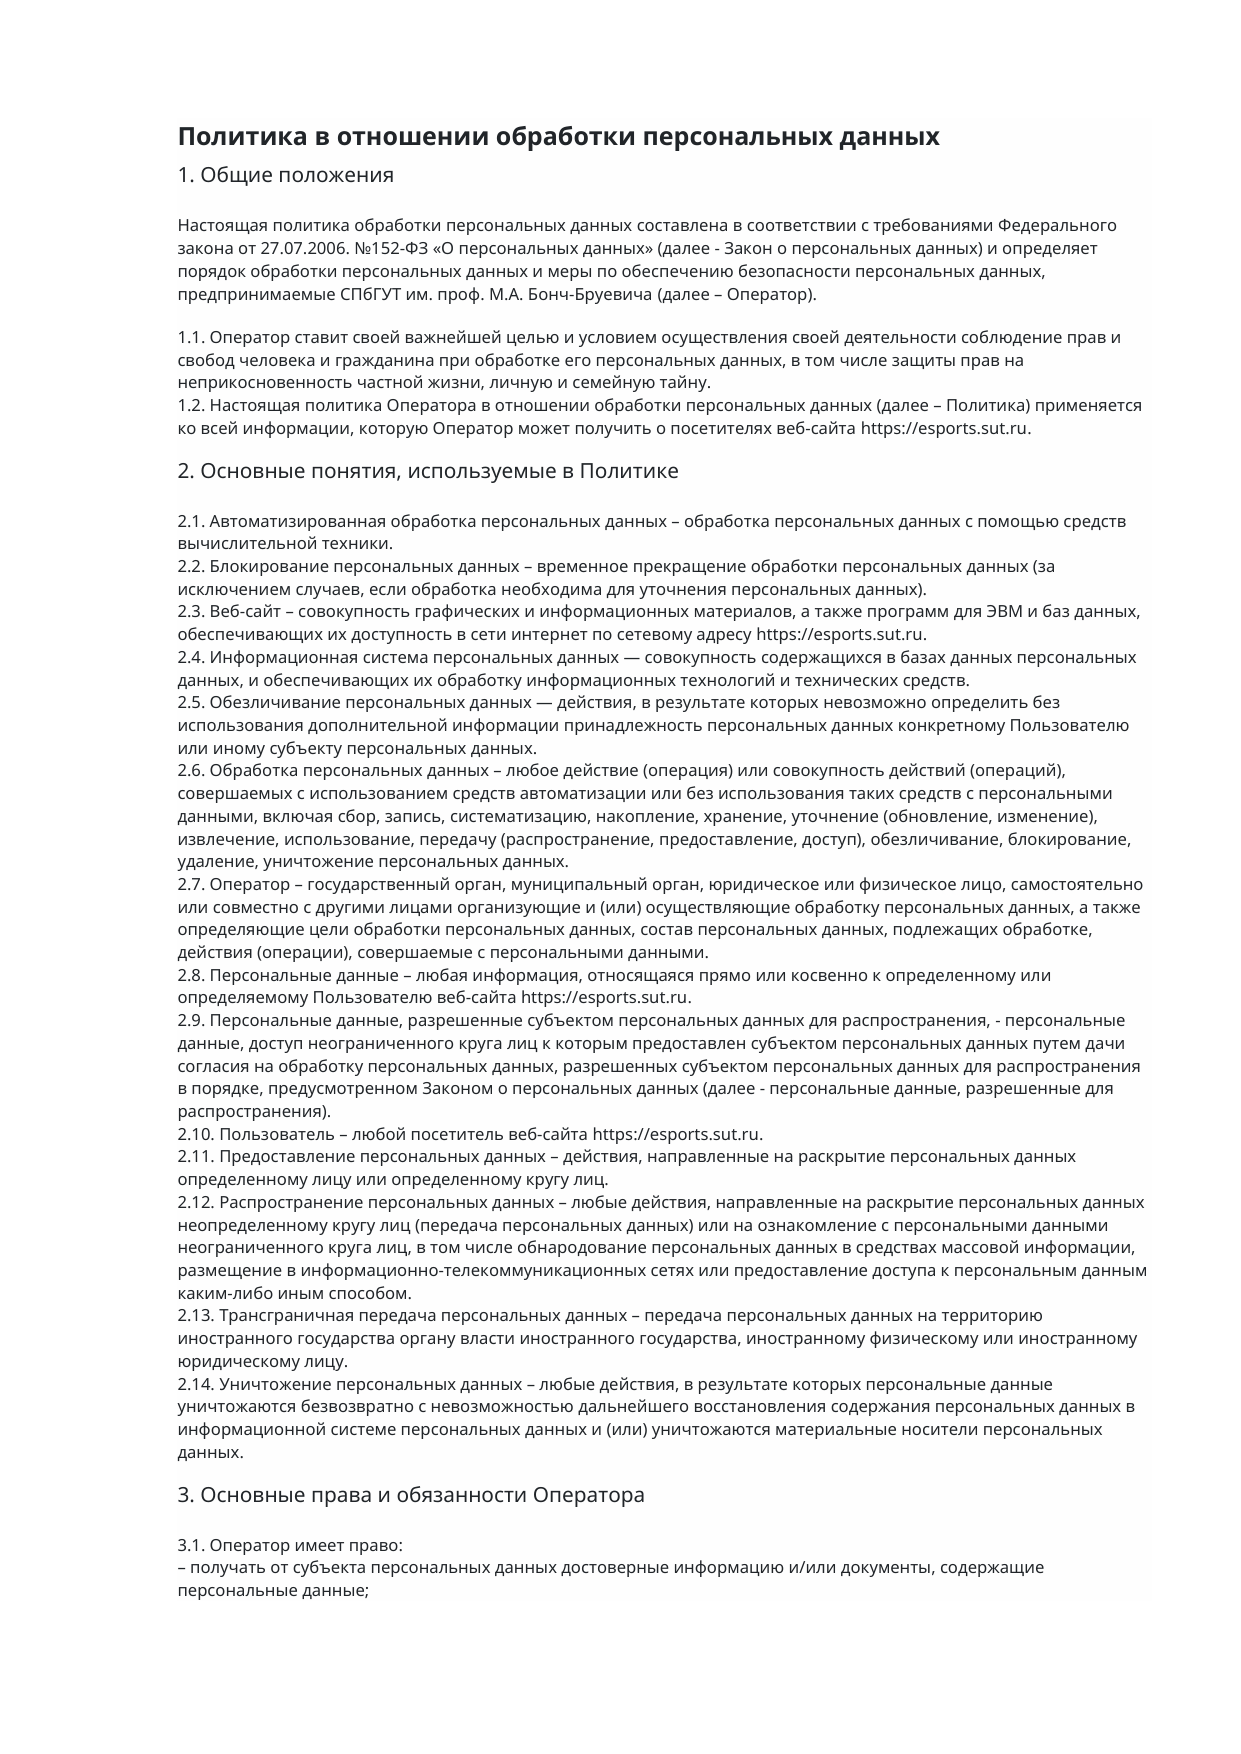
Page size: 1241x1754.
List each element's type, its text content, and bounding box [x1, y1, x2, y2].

text 2.6. Обработка персональных данных – любое действие (операция) или совокупность действий (операций), совершаемых с использованием средств автоматизации или без использования таких средств с персональными данными, включая сбор, запись, систематизацию, накопление, хранение, уточнение (обновление, изменение), извлечение, использование, передачу (распространение, предоставление, доступ), обезличивание, блокирование, удаление, уничтожение персональных данных. [177, 759, 1152, 873]
text 2.1. Автоматизированная обработка персональных данных – обработка персональных данных с помощью средств вычислительной техники. [177, 509, 1152, 555]
text 2.12. Распространение персональных данных – любые действия, направленные на раскрытие персональных данных неопределенному кругу лиц (передача персональных данных) или на ознакомление с персональными данными неограниченного круга лиц, в том числе обнародование персональных данных в средствах массовой информации, размещение в информационно-телекоммуникационных сетях или предоставление доступа к персональным данным каким-либо иным способом. [177, 1191, 1152, 1304]
text 2.10. Пользователь – любой посетитель веб-сайта https://esports.sut.ru. [177, 1122, 1152, 1145]
text 1.1. Оператор ставит своей важнейшей целью и условием осуществления своей деятельности соблюдение прав и свобод человека и гражданина при обработке его персональных данных, в том числе защиты прав на неприкосновенность частной жизни, личную и семейную тайну. [177, 326, 1152, 394]
text 3.1. Оператор имеет право: [177, 1533, 1152, 1556]
text 2.13. Трансграничная передача персональных данных – передача персональных данных на территорию иностранного государства органу власти иностранного государства, иностранному физическому или иностранному юридическому лицу. [177, 1304, 1152, 1372]
text 2. Основные понятия, используемые в Политике [177, 456, 1152, 484]
text 3. Основные права и обязанности Оператора [177, 1480, 1152, 1508]
text 2.4. Информационная система персональных данных — совокупность содержащихся в базах данных персональных данных, и обеспечивающих их обработку информационных технологий и технических средств. [177, 646, 1152, 691]
text 2.2. Блокирование персональных данных – временное прекращение обработки персональных данных (за исключением случаев, если обработка необходима для уточнения персональных данных). [177, 555, 1152, 600]
text Настоящая политика обработки персональных данных составлена в соответствии с требованиями Федерального закона от 27.07.2006. №152-ФЗ «О персональных данных» (далее - Закон о персональных данных) и определяет порядок обработки персональных данных и меры по обеспечению безопасности персональных данных, предпринимаемые СПбГУТ им. проф. М.А. Бонч-Бруевича (далее – Оператор). [177, 214, 1152, 305]
text 2.9. Персональные данные, разрешенные субъектом персональных данных для распространения, - персональные данные, доступ неограниченного круга лиц к которым предоставлен субъектом персональных данных путем дачи согласия на обработку персональных данных, разрешенных субъектом персональных данных для распространения в порядке, предусмотренном Законом о персональных данных (далее - персональные данные, разрешенные для распространения). [177, 1009, 1152, 1122]
text 2.11. Предоставление персональных данных – действия, направленные на раскрытие персональных данных определенному лицу или определенному кругу лиц. [177, 1145, 1152, 1191]
text 2.3. Веб-сайт – совокупность графических и информационных материалов, а также программ для ЭВМ и баз данных, обеспечивающих их доступность в сети интернет по сетевому адресу https://esports.sut.ru. [177, 600, 1152, 646]
text 2.8. Персональные данные – любая информация, относящаяся прямо или косвенно к определенному или определяемому Пользователю веб-сайта https://esports.sut.ru. [177, 963, 1152, 1009]
text 1. Общие положения [177, 161, 1152, 189]
text 2.14. Уничтожение персональных данных – любые действия, в результате которых персональные данные уничтожаются безвозвратно с невозможностью дальнейшего восстановления содержания персональных данных в информационной системе персональных данных и (или) уничтожаются материальные носители персональных данных. [177, 1372, 1152, 1463]
text Политика в отношении обработки персональных данных [177, 118, 1152, 152]
text 1.2. Настоящая политика Оператора в отношении обработки персональных данных (далее – Политика) применяется ко всей информации, которую Оператор может получить о посетителях веб-сайта https://esports.sut.ru. [177, 394, 1152, 439]
text 2.7. Оператор – государственный орган, муниципальный орган, юридическое или физическое лицо, самостоятельно или совместно с другими лицами организующие и (или) осуществляющие обработку персональных данных, а также определяющие цели обработки персональных данных, состав персональных данных, подлежащих обработке, действия (операции), совершаемые с персональными данными. [177, 873, 1152, 963]
text 2.5. Обезличивание персональных данных — действия, в результате которых невозможно определить без использования дополнительной информации принадлежность персональных данных конкретному Пользователю или иному субъекту персональных данных. [177, 691, 1152, 759]
text – получать от субъекта персональных данных достоверные информацию и/или документы, содержащие персональные данные; [177, 1556, 1152, 1601]
